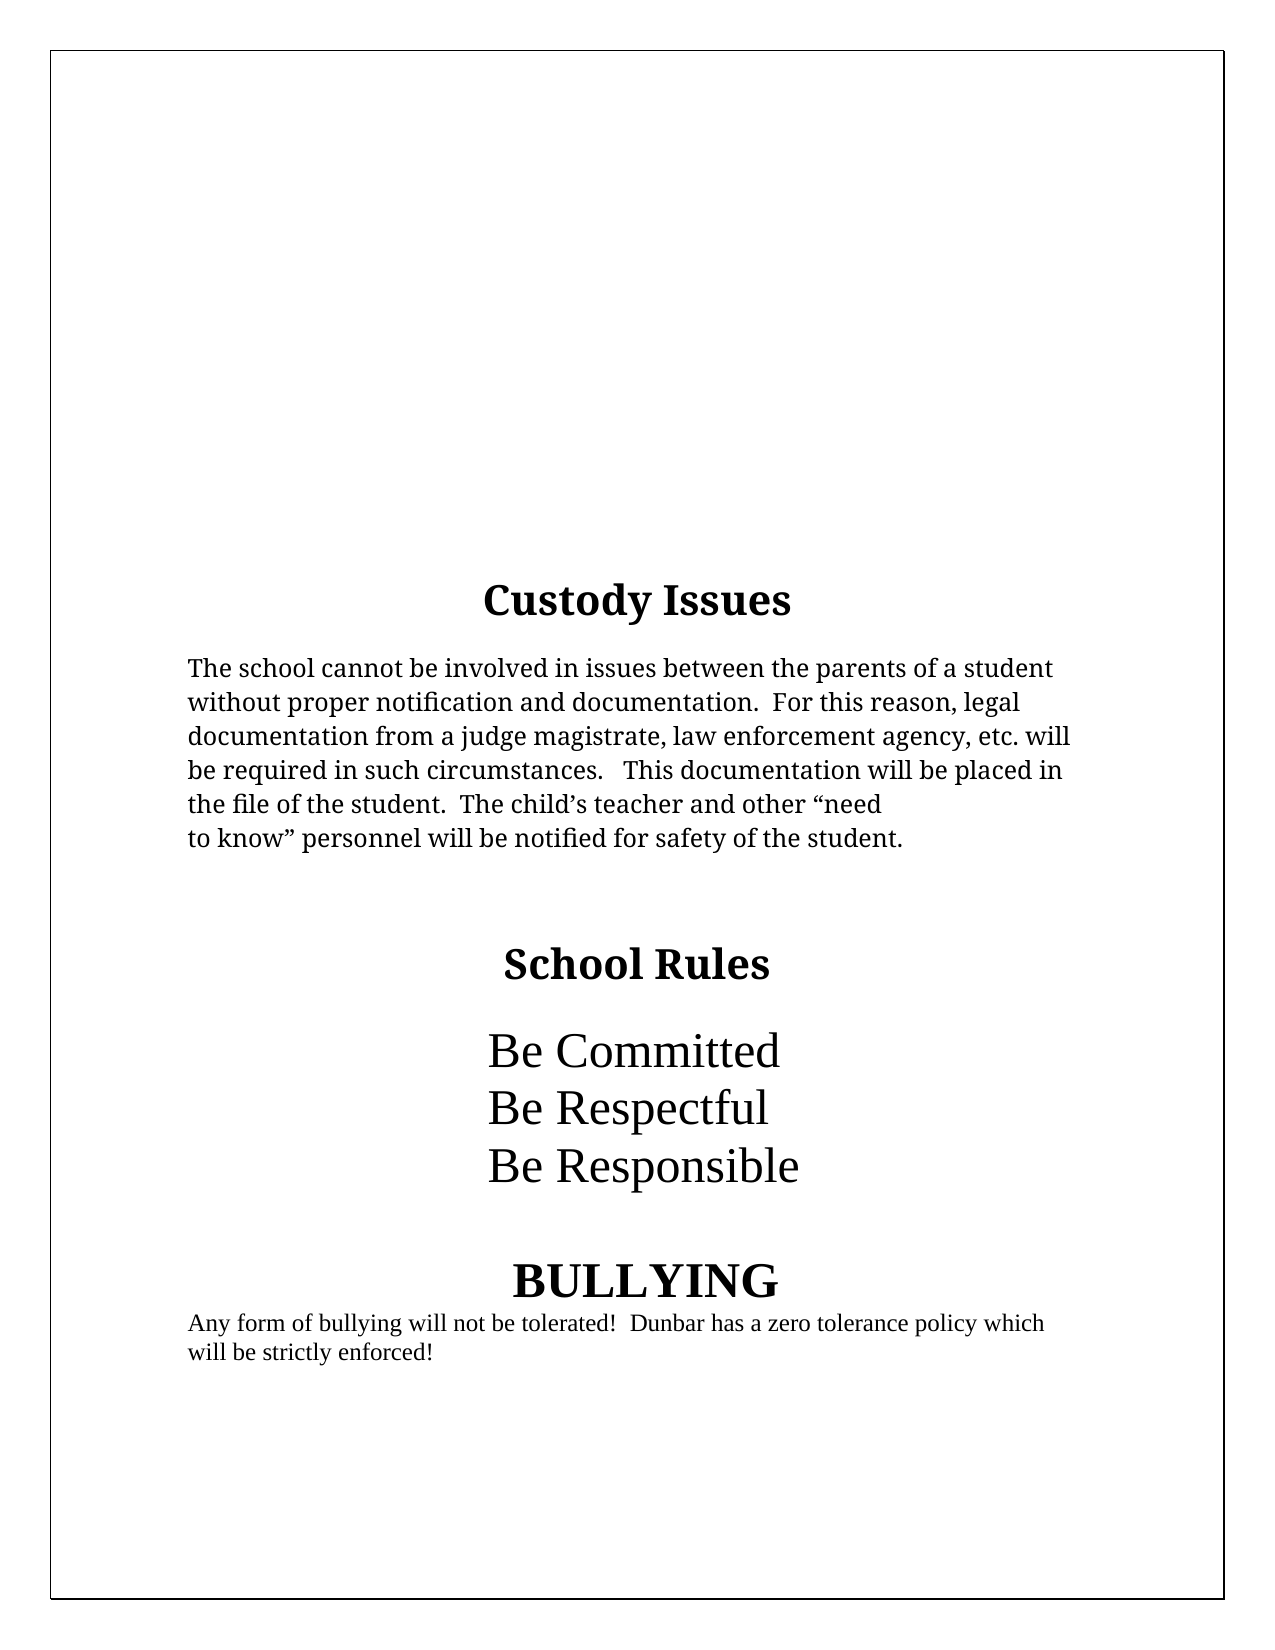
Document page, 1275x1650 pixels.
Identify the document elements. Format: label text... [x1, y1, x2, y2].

list BULLYING [412, 1251, 1086, 1308]
text to know” personnel will be notified for safety of the student. [187, 821, 1086, 855]
text Any form of bullying will not be tolerated! Dunbar has a zero tolerance policy which will be strictly enforced! [187, 1308, 1086, 1366]
text School Rules [187, 935, 1086, 992]
subtitle Custody Issues [187, 571, 1086, 627]
list Be Respectful [412, 1078, 1086, 1136]
list Be Committed [412, 1021, 1086, 1078]
text The school cannot be involved in issues between the parents of a student without proper notification and documentation. For this reason, legal documentation from a judge magistrate, law enforcement agency, etc. will be required in such circumstances. This documentation will be placed in the file of the student. The child’s teacher and other “need [187, 651, 1086, 821]
list Be Responsible [412, 1136, 1086, 1193]
